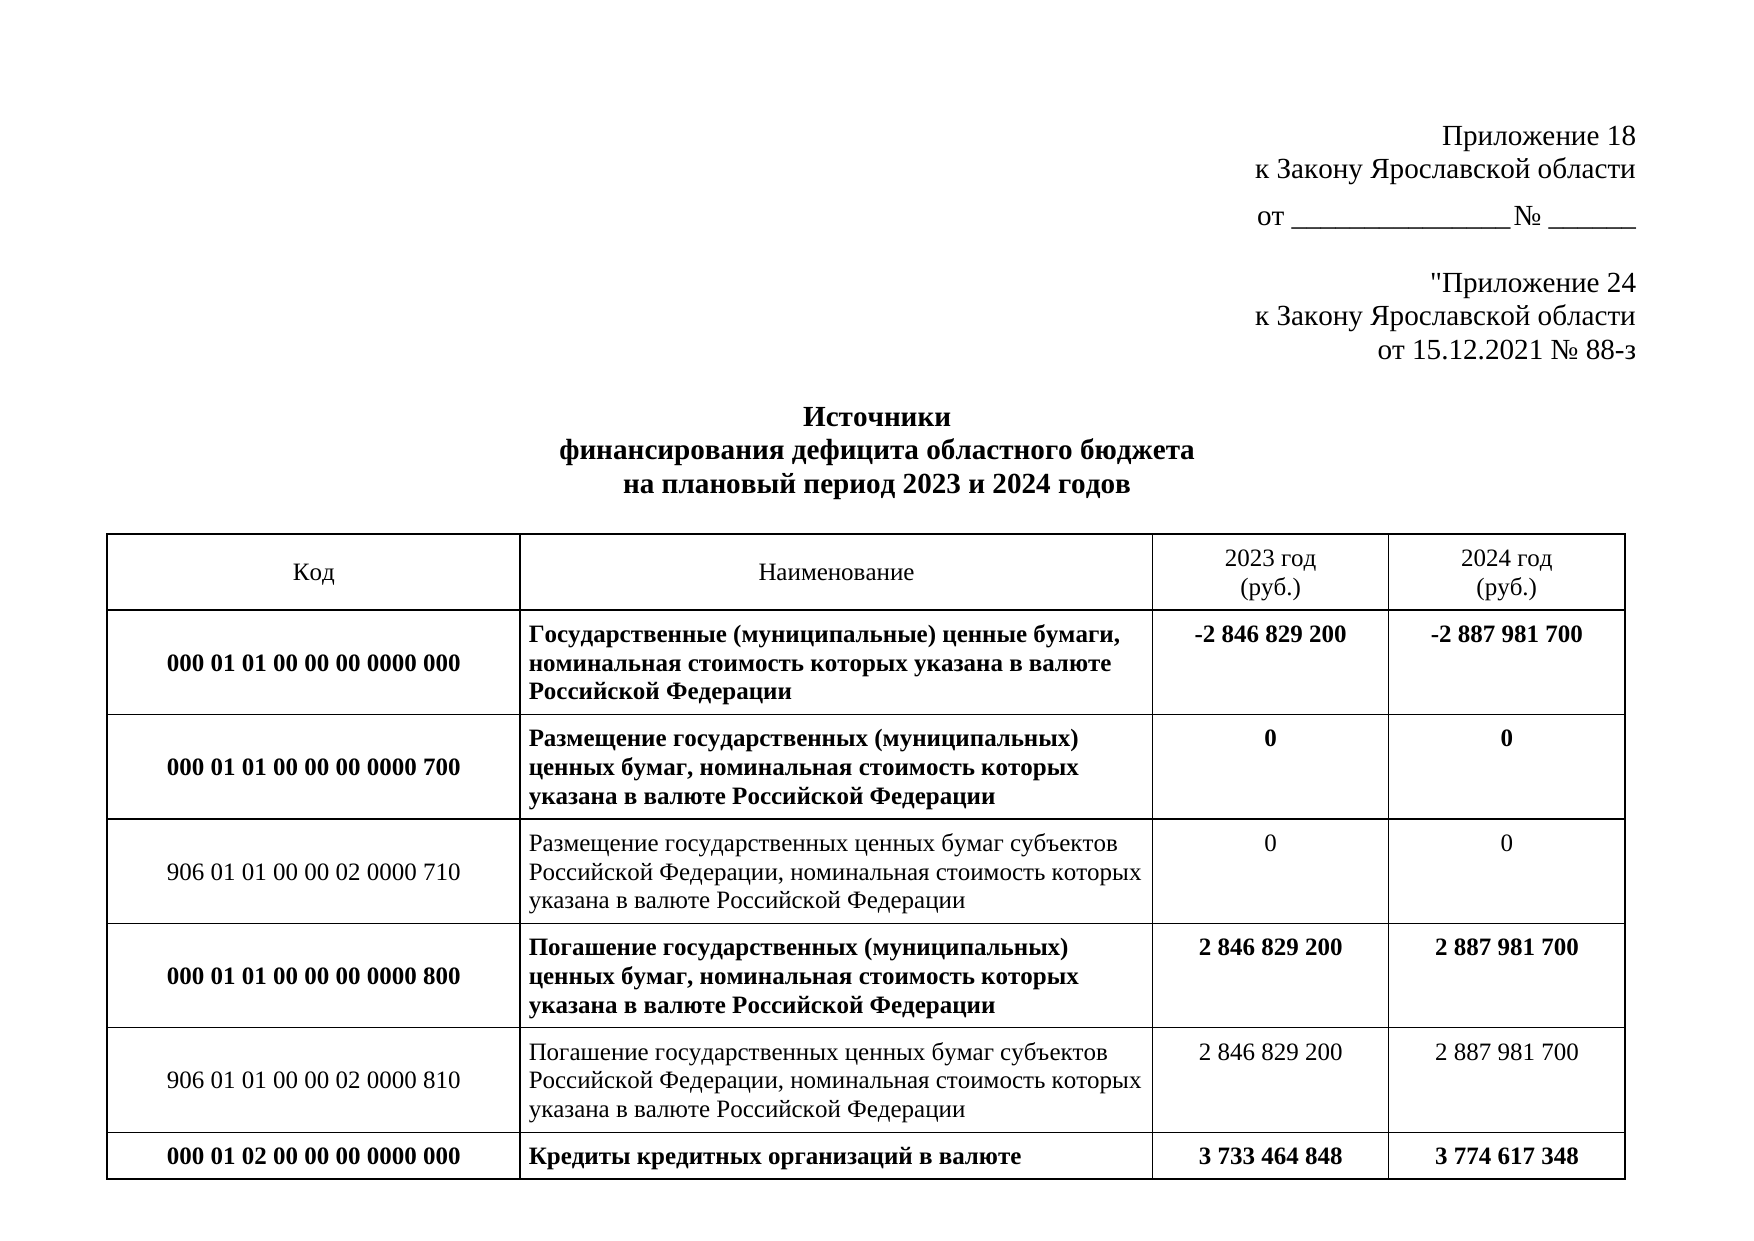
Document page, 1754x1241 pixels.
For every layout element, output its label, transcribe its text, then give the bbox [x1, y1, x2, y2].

table_cell 0 [1389, 820, 1624, 922]
table_cell 3 733 464 848 [1153, 1133, 1388, 1178]
table_cell 0 [1153, 715, 1388, 818]
table_header [521, 535, 1152, 609]
table_cell 2 846 829 200 [1153, 1028, 1388, 1131]
table_cell Размещение государственных ценных бумаг субъектов Российской Федерации, номинальная стоимость которых указана в валюте Российской Федерации [521, 820, 1152, 922]
table_cell 000 01 01 00 00 00 0000 800 [108, 924, 519, 1027]
text к Закону Ярославской области [118, 152, 1636, 185]
table_header [108, 535, 519, 609]
table_cell Размещение государственных (муниципальных) ценных бумаг, номинальная стоимость которых указана в валюте Российской Федерации [521, 715, 1152, 818]
text Приложение 18 [118, 118, 1636, 152]
table_cell -2 846 829 200 [1153, 611, 1388, 713]
table_cell 2 887 981 700 [1389, 924, 1624, 1027]
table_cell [108, 1133, 519, 1178]
table_header [1389, 535, 1624, 609]
text на плановый период 2023 и 2024 годов [118, 466, 1636, 499]
table_cell 000 01 01 00 00 00 0000 000 [108, 611, 519, 713]
text от _______________ № ______ [118, 198, 1636, 231]
table_cell Погашение государственных (муниципальных) ценных бумаг, номинальная стоимость которых указана в валюте Российской Федерации [521, 924, 1152, 1027]
table_cell 000 01 01 00 00 00 0000 700 [108, 715, 519, 818]
text финансирования дефицита областного бюджета [118, 432, 1636, 466]
table_cell Погашение государственных ценных бумаг субъектов Российской Федерации, номинальная стоимость которых указана в валюте Российской Федерации [521, 1028, 1152, 1131]
table_cell 906 01 01 00 00 02 0000 810 [108, 1028, 519, 1131]
text к Закону Ярославской области [118, 298, 1636, 332]
text Источники [118, 399, 1636, 432]
table_header [1153, 535, 1388, 609]
table_cell 0 [1389, 715, 1624, 818]
table_cell 2 887 981 700 [1389, 1028, 1624, 1131]
table_cell -2 887 981 700 [1389, 611, 1624, 713]
table_cell 906 01 01 00 00 02 0000 710 [108, 820, 519, 922]
text "Приложение 24 [118, 265, 1636, 298]
text от 15.12.2021 № 88-з [118, 332, 1636, 365]
table_cell Государственные (муниципальные) ценные бумаги, номинальная стоимость которых указана в валюте Российской Федерации [521, 611, 1152, 713]
table_cell 0 [1153, 820, 1388, 922]
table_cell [521, 1133, 1152, 1178]
table_cell 2 846 829 200 [1153, 924, 1388, 1027]
table_cell 3 774 617 348 [1389, 1133, 1624, 1178]
